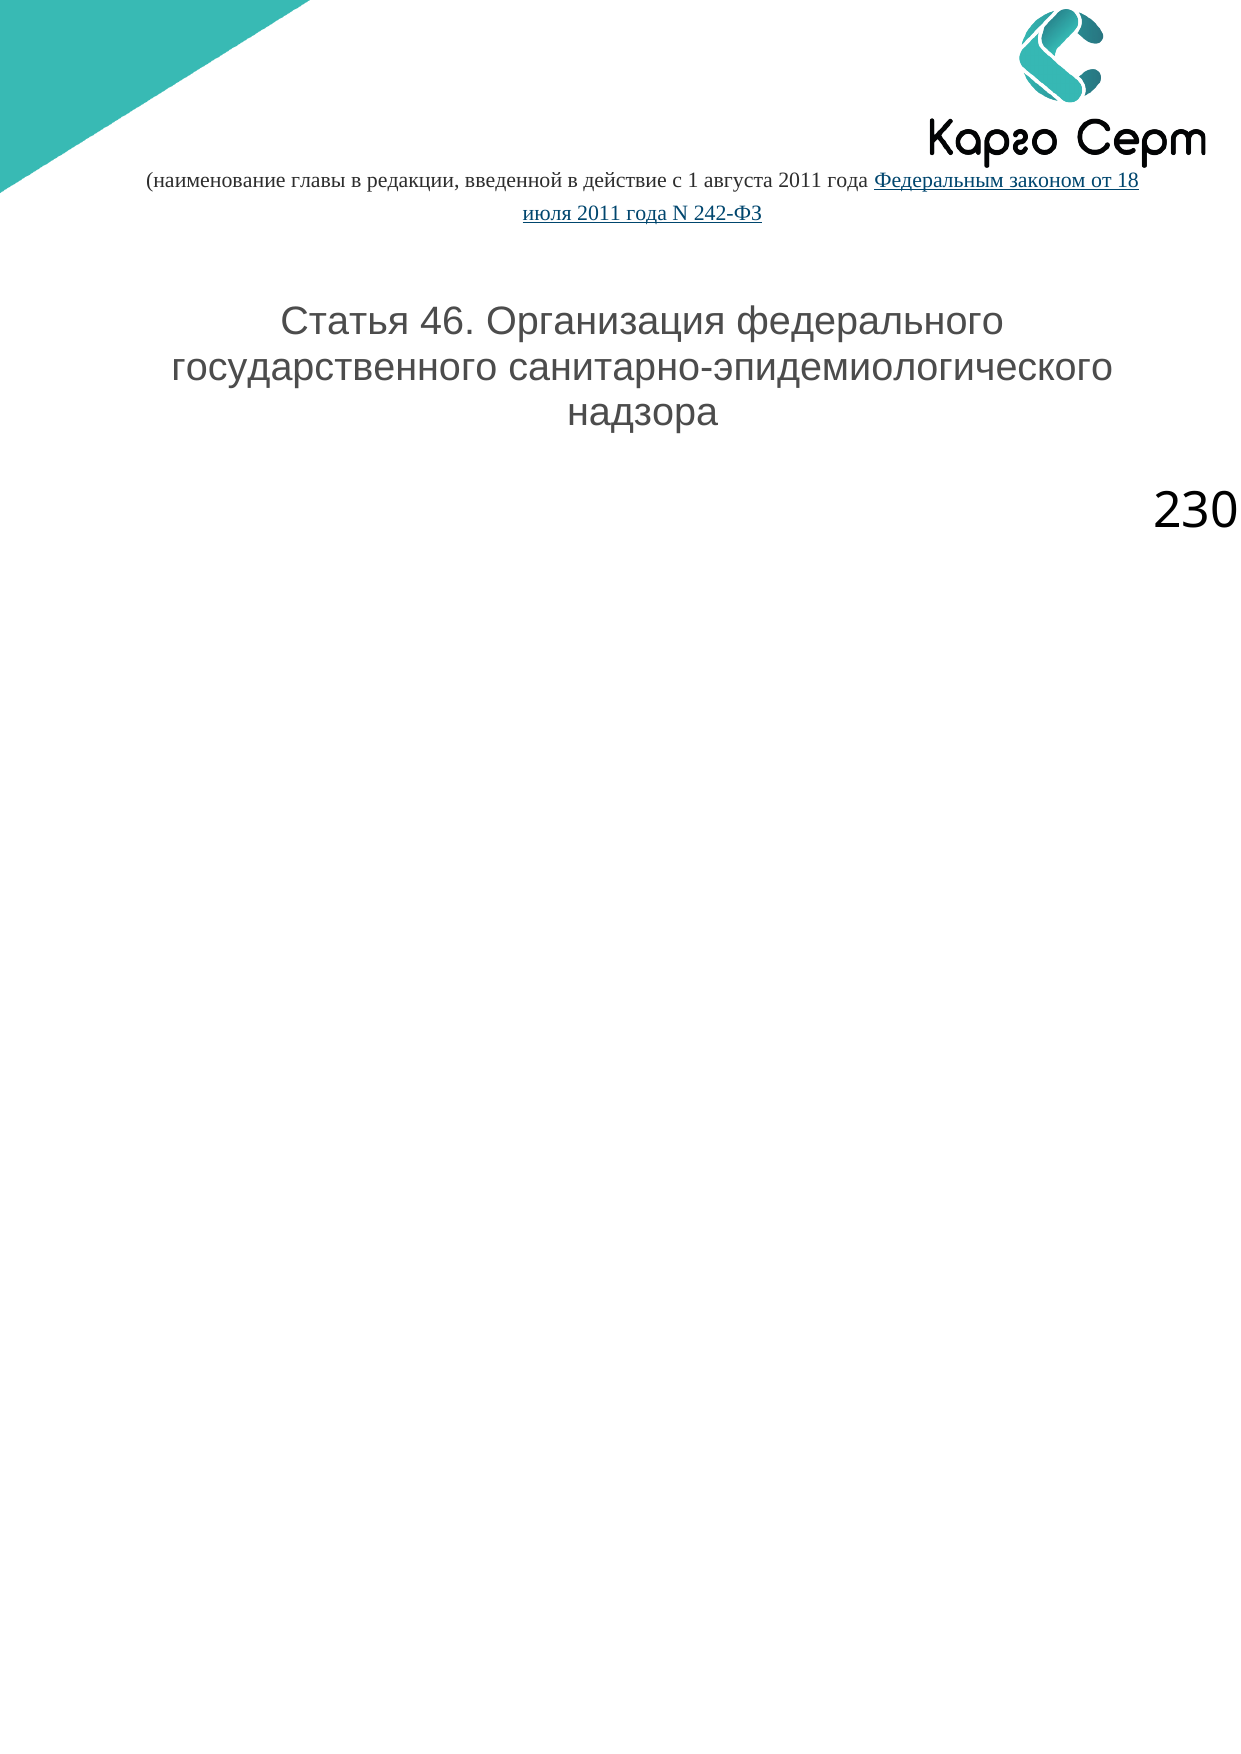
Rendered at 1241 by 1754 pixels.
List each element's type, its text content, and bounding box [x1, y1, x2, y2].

picture [929, 9, 1206, 168]
text (наименование главы в редакции, введенной в действие с 1 августа 2011 года Федеральным законом от 18 июля 2011 года N 242-ФЗ [133, 118, 1152, 258]
picture [0, 0, 311, 195]
text Статья 46. Организация федерального государственного санитарно-эпидемиологического надзора [133, 297, 1152, 434]
